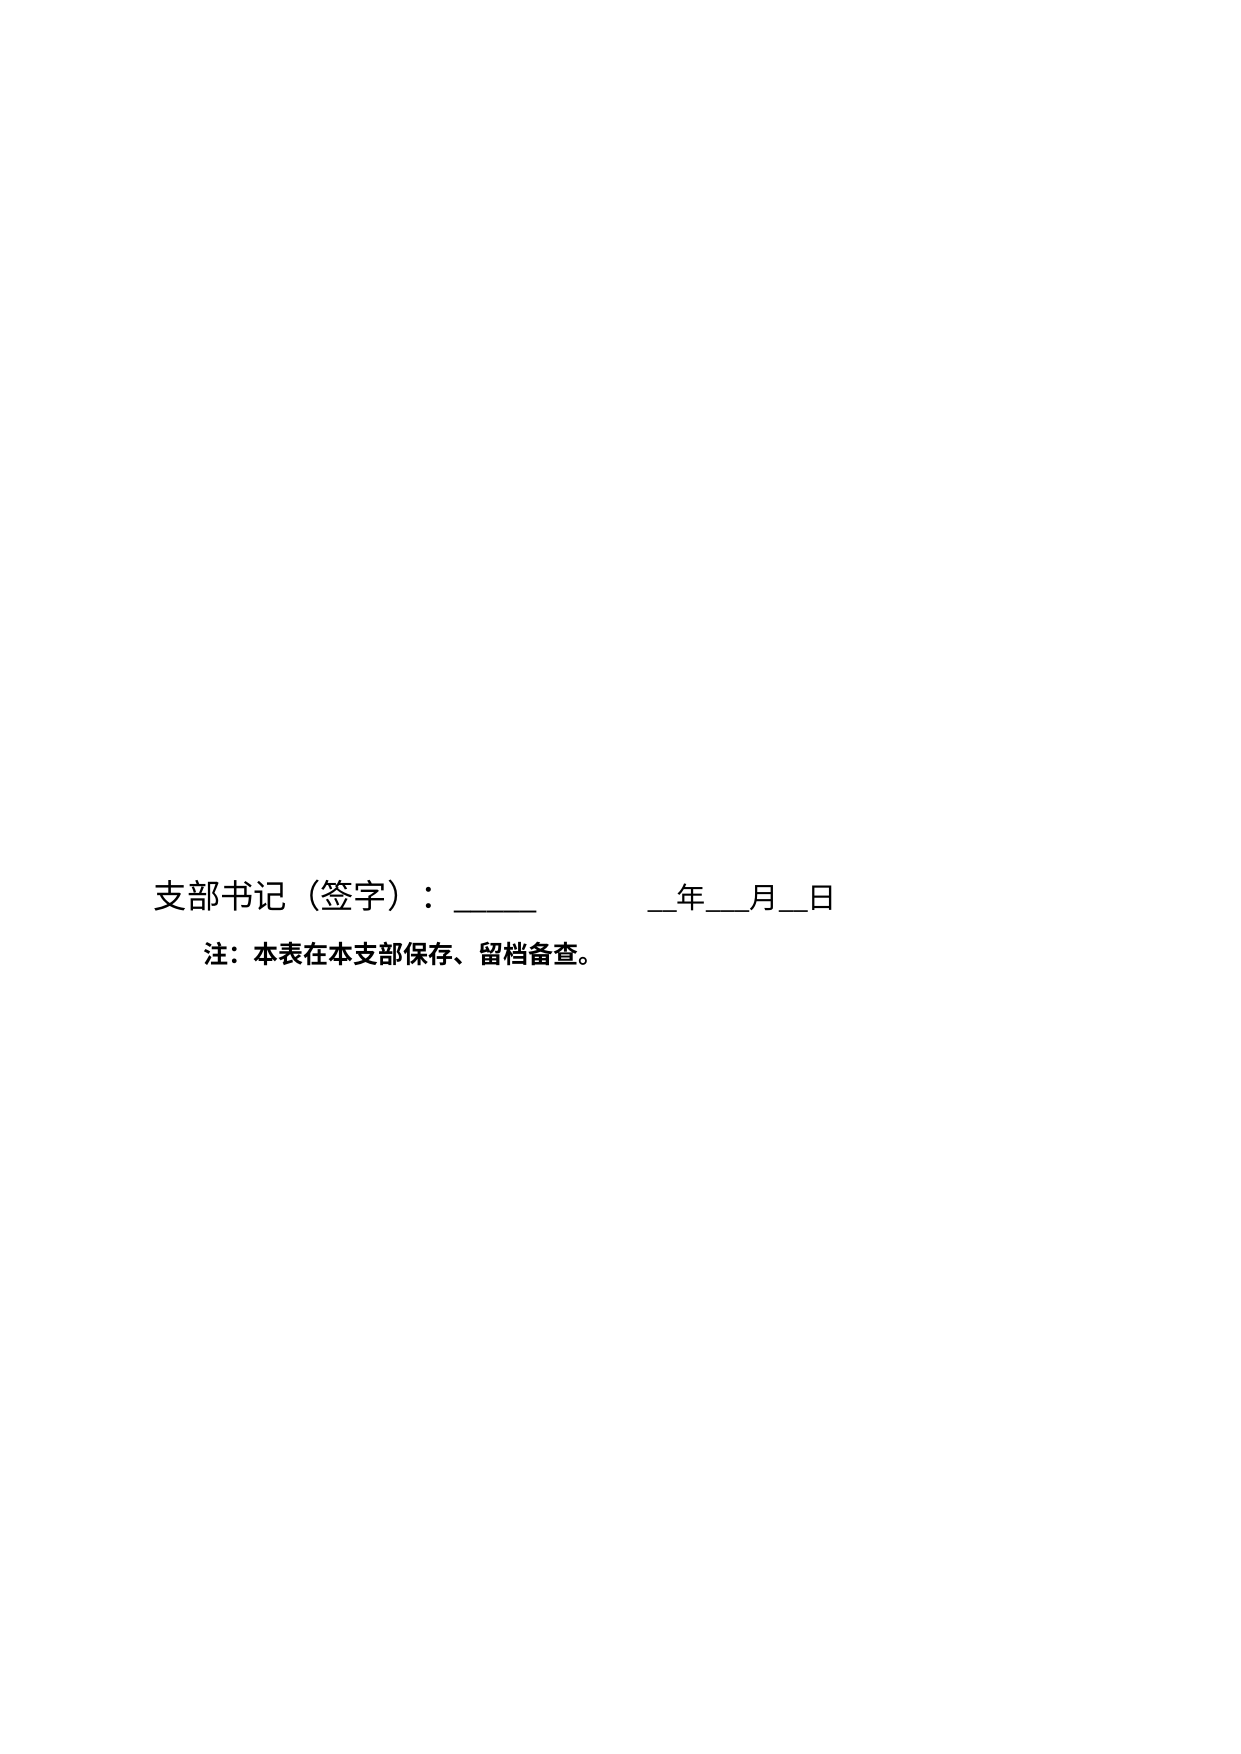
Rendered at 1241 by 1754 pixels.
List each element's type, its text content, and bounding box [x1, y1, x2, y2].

text 支部书记（签字）：_____ __年___月__日 [153, 862, 1092, 920]
text 注：本表在本支部保存、留档备查。 [153, 920, 1092, 985]
